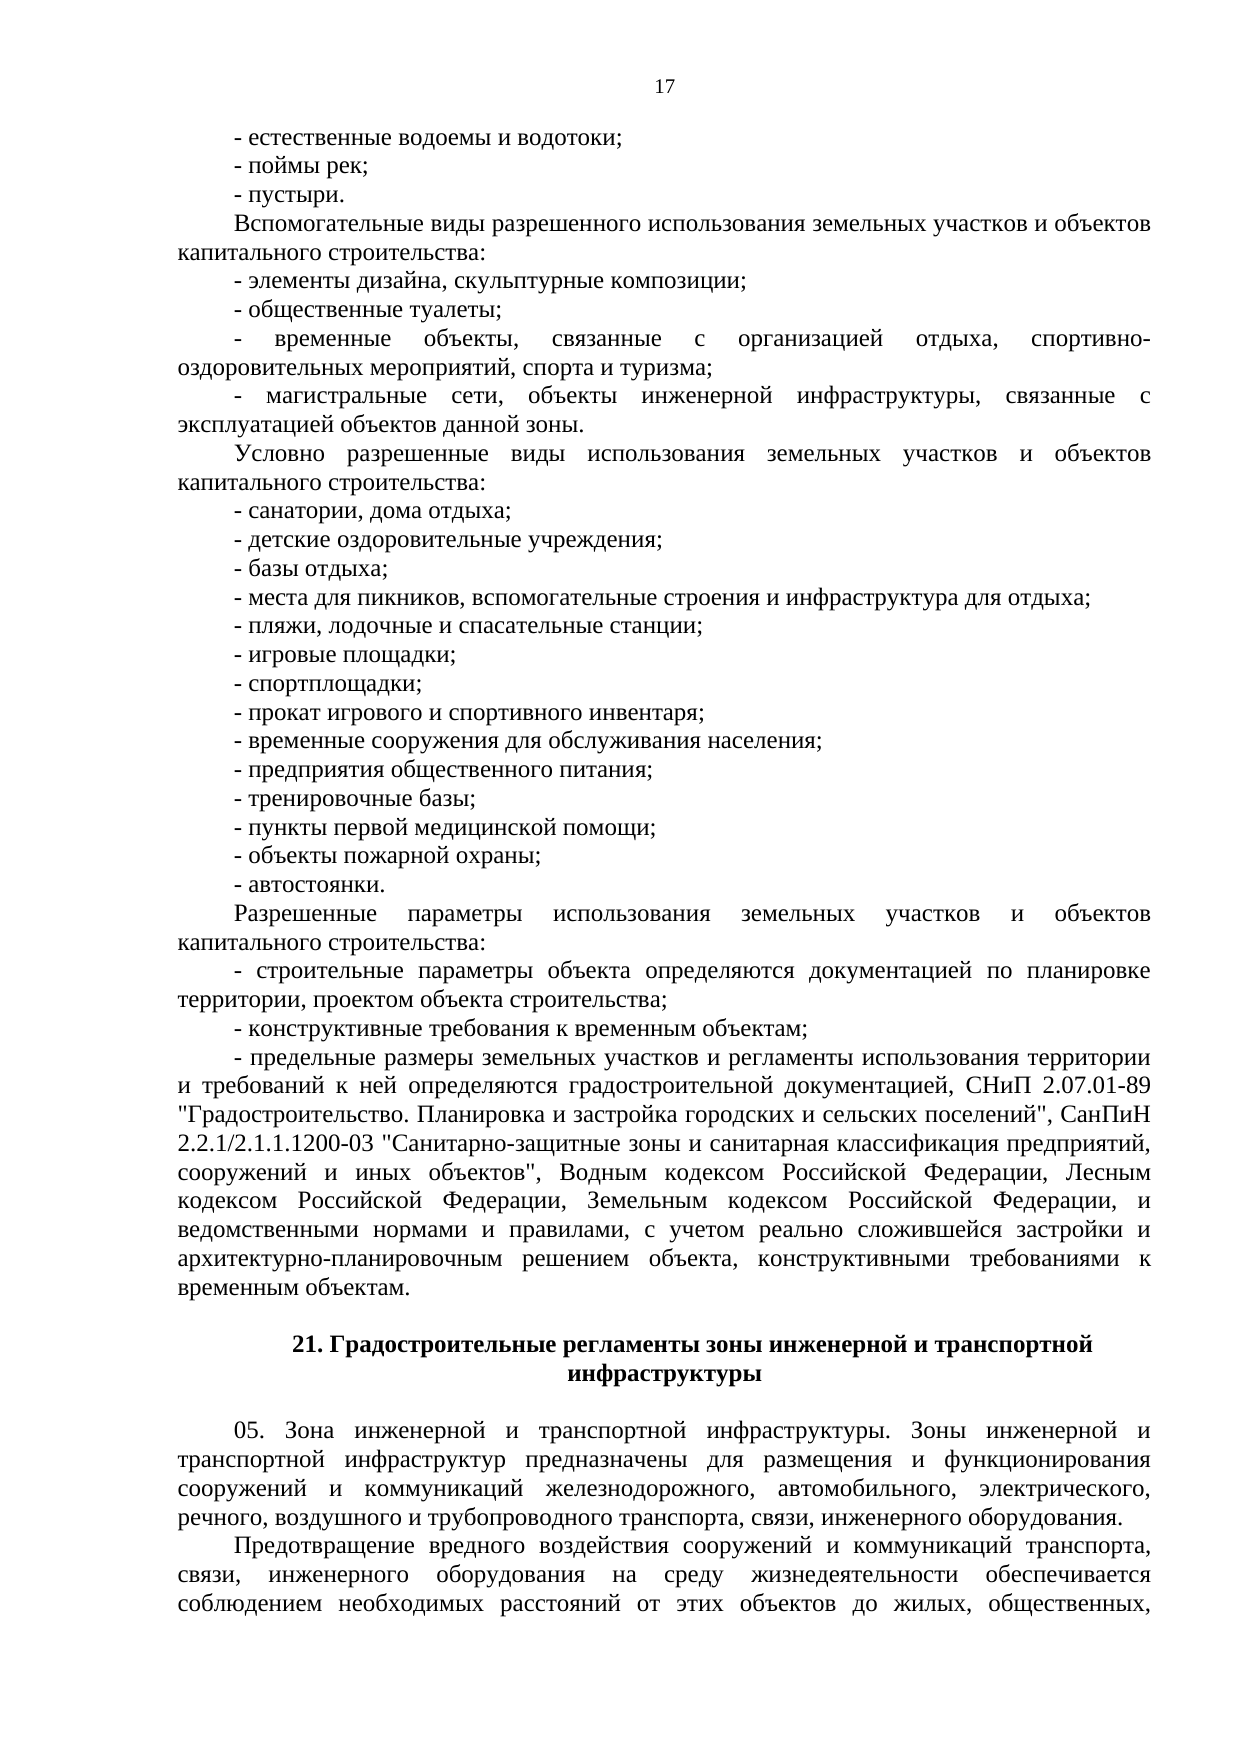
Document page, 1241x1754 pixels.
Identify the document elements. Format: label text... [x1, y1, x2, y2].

text - общественные туалеты; [177, 294, 1152, 323]
text - пункты первой медицинской помощи; [177, 812, 1152, 841]
text 05. Зона инженерной и транспортной инфраструктуры. Зоны инженерной и транспортной инфраструктур предназначены для размещения и функционирования сооружений и коммуникаций железнодорожного, автомобильного, электрического, речного, воздушного и трубопроводного транспорта, связи, инженерного оборудования. [177, 1416, 1152, 1531]
text - магистральные сети, объекты инженерной инфраструктуры, связанные с эксплуатацией объектов данной зоны. [177, 381, 1152, 438]
text - прокат игрового и спортивного инвентаря; [177, 697, 1152, 726]
text - спортплощадки; [177, 668, 1152, 697]
text - базы отдыха; [177, 553, 1152, 582]
text - предприятия общественного питания; [177, 754, 1152, 783]
text - строительные параметры объекта определяются документацией по планировке территории, проектом объекта строительства; [177, 956, 1152, 1013]
text - игровые площадки; [177, 639, 1152, 668]
text - конструктивные требования к временным объектам; [177, 1013, 1152, 1042]
text - пляжи, лодочные и спасательные станции; [177, 611, 1152, 639]
text - детские оздоровительные учреждения; [177, 524, 1152, 553]
text - места для пикников, вспомогательные строения и инфраструктура для отдыха; [177, 582, 1152, 611]
text - автостоянки. [177, 869, 1152, 898]
text - естественные водоемы и водотоки; [177, 122, 1152, 151]
text - поймы рек; [177, 151, 1152, 179]
text Условно разрешенные виды использования земельных участков и объектов капитального строительства: [177, 438, 1152, 496]
text - пустыри. [177, 179, 1152, 208]
text Вспомогательные виды разрешенного использования земельных участков и объектов капитального строительства: [177, 208, 1152, 266]
text Разрешенные параметры использования земельных участков и объектов капитального строительства: [177, 898, 1152, 956]
text - элементы дизайна, скульптурные композиции; [177, 266, 1152, 294]
text - временные сооружения для обслуживания населения; [177, 726, 1152, 754]
text - временные объекты, связанные с организацией отдыха, спортивно-оздоровительных мероприятий, спорта и туризма; [177, 323, 1152, 381]
text - санатории, дома отдыха; [177, 496, 1152, 524]
text - предельные размеры земельных участков и регламенты использования территории и требований к ней определяются градостроительной документацией, СНиП 2.07.01-89 "Градостроительство. Планировка и застройка городских и сельских поселений", СанПиН 2.2.1/2.1.1.1200-03 "Санитарно-защитные зоны и санитарная классификация предприятий, сооружений и иных объектов", Водным кодексом Российской Федерации, Лесным кодексом Российской Федерации, Земельным кодексом Российской Федерации, и ведомственными нормами и правилами, с учетом реально сложившейся застройки и архитектурно-планировочным решением объекта, конструктивными требованиями к временным объектам. [177, 1042, 1152, 1301]
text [177, 1531, 1152, 1617]
text 21. Градостроительные регламенты зоны инженерной и транспортной инфраструктуры [177, 1329, 1152, 1387]
text - объекты пожарной охраны; [177, 841, 1152, 869]
text - тренировочные базы; [177, 783, 1152, 812]
